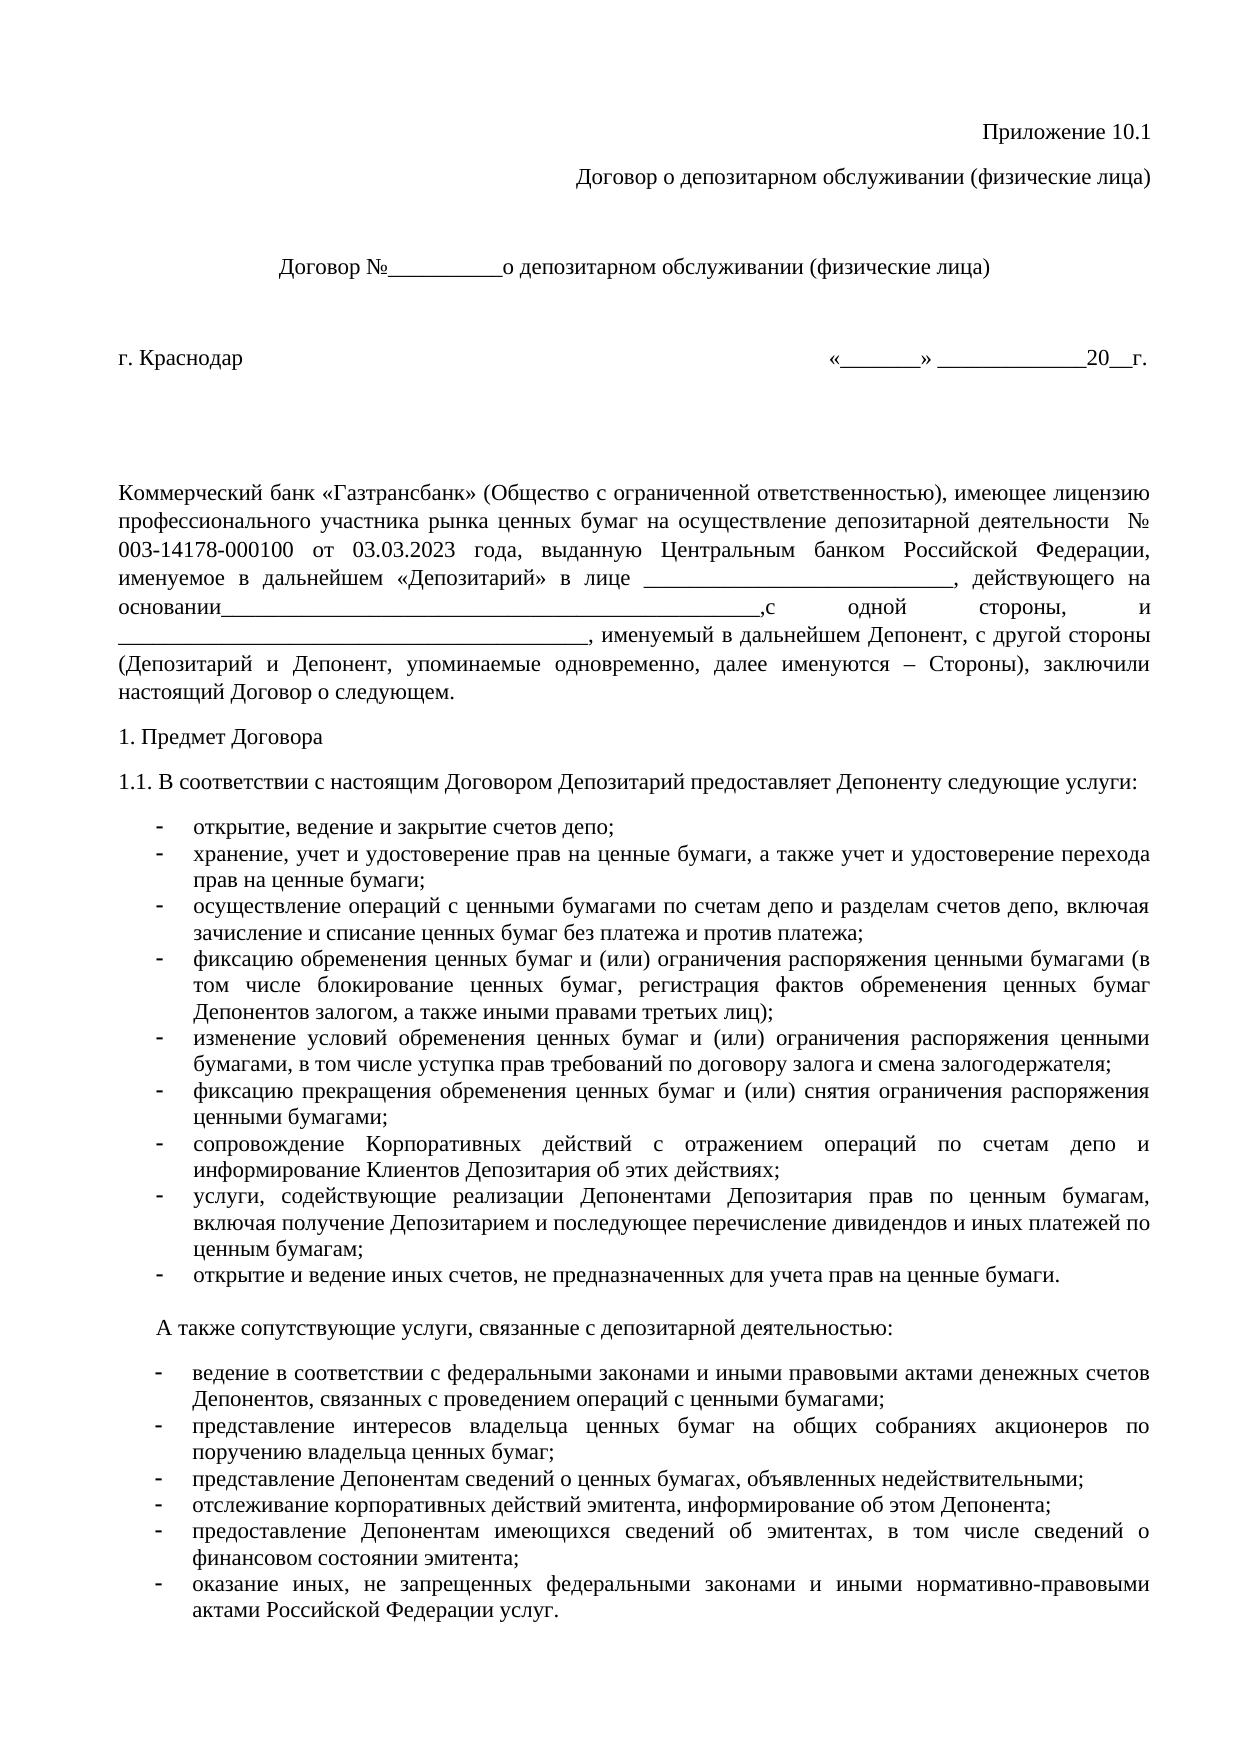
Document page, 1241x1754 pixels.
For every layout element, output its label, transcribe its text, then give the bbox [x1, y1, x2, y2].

text г. Краснодар «_______» _____________20__г. [118, 344, 1152, 370]
list открытие, ведение и закрытие счетов депо; [156, 813, 1152, 840]
text Приложение 10.1 [118, 118, 1152, 144]
text Коммерческий банк «Газтрансбанк» (Общество с ограниченной ответственностью), имеющее лицензию профессионального участника рынка ценных бумаг на осуществление депозитарной деятельности № 003-14178-000100 от 03.03.2023 года, выданную Центральным банком Российской Федерации, именуемое в дальнейшем «Депозитарий» в лице ___________________________, действующего на основании_______________________________________________,с одной стороны, и _________________________________________, именуемый в дальнейшем Депонент, с другой стороны (Депозитарий и Депонент, упоминаемые одновременно, далее именуются – Стороны), заключили настоящий Договор о следующем. [118, 479, 1152, 704]
text А также сопутствующие услуги, связанные с депозитарной деятельностью: [156, 1314, 1152, 1340]
list изменение условий обременения ценных бумаг и (или) ограничения распоряжения ценными бумагами, в том числе уступка прав требований по договору залога и смена залогодержателя; [156, 1024, 1152, 1077]
list представление интересов владельца ценных бумаг на общих собраниях акционеров по поручению владельца ценных бумаг; [154, 1412, 1152, 1464]
text Договор №__________о депозитарном обслуживании (физические лица) [118, 253, 1152, 280]
text 1. Предмет Договора [118, 723, 1152, 749]
list услуги, содействующие реализации Депонентами Депозитария прав по ценным бумагам, включая получение Депозитарием и последующее перечисление дивидендов и иных платежей по ценным бумагам; [156, 1182, 1152, 1261]
list сопровождение Корпоративных действий с отражением операций по счетам депо и информирование Клиентов Депозитария об этих действиях; [156, 1129, 1152, 1182]
list фиксацию обременения ценных бумаг и (или) ограничения распоряжения ценными бумагами (в том числе блокирование ценных бумаг, регистрация фактов обременения ценных бумаг Депонентов залогом, а также иными правами третьих лиц); [156, 945, 1152, 1024]
list отслеживание корпоративных действий эмитента, информирование об этом Депонента; [154, 1491, 1152, 1517]
text Договор о депозитарном обслуживании (физические лица) [118, 163, 1152, 189]
list ведение в соответствии с федеральными законами и иными правовыми актами денежных счетов Депонентов, связанных с проведением операций с ценными бумагами; [154, 1359, 1152, 1412]
list открытие и ведение иных счетов, не предназначенных для учета прав на ценные бумаги. [156, 1261, 1152, 1288]
list фиксацию прекращения обременения ценных бумаг и (или) снятия ограничения распоряжения ценными бумагами; [156, 1077, 1152, 1129]
list предоставление Депонентам имеющихся сведений об эмитентах, в том числе сведений о финансовом состоянии эмитента; [154, 1517, 1152, 1570]
list представление Депонентам сведений о ценных бумагах, объявленных недействительными; [154, 1464, 1152, 1491]
list осуществление операций с ценными бумагами по счетам депо и разделам счетов депо, включая зачисление и списание ценных бумаг без платежа и против платежа; [156, 892, 1152, 945]
list оказание иных, не запрещенных федеральными законами и иными нормативно-правовыми актами Российской Федерации услуг. [154, 1570, 1152, 1623]
list хранение, учет и удостоверение прав на ценные бумаги, а также учет и удостоверение перехода прав на ценные бумаги; [156, 840, 1152, 892]
text 1.1. В соответствии с настоящим Договором Депозитарий предоставляет Депоненту следующие услуги: [118, 768, 1152, 794]
